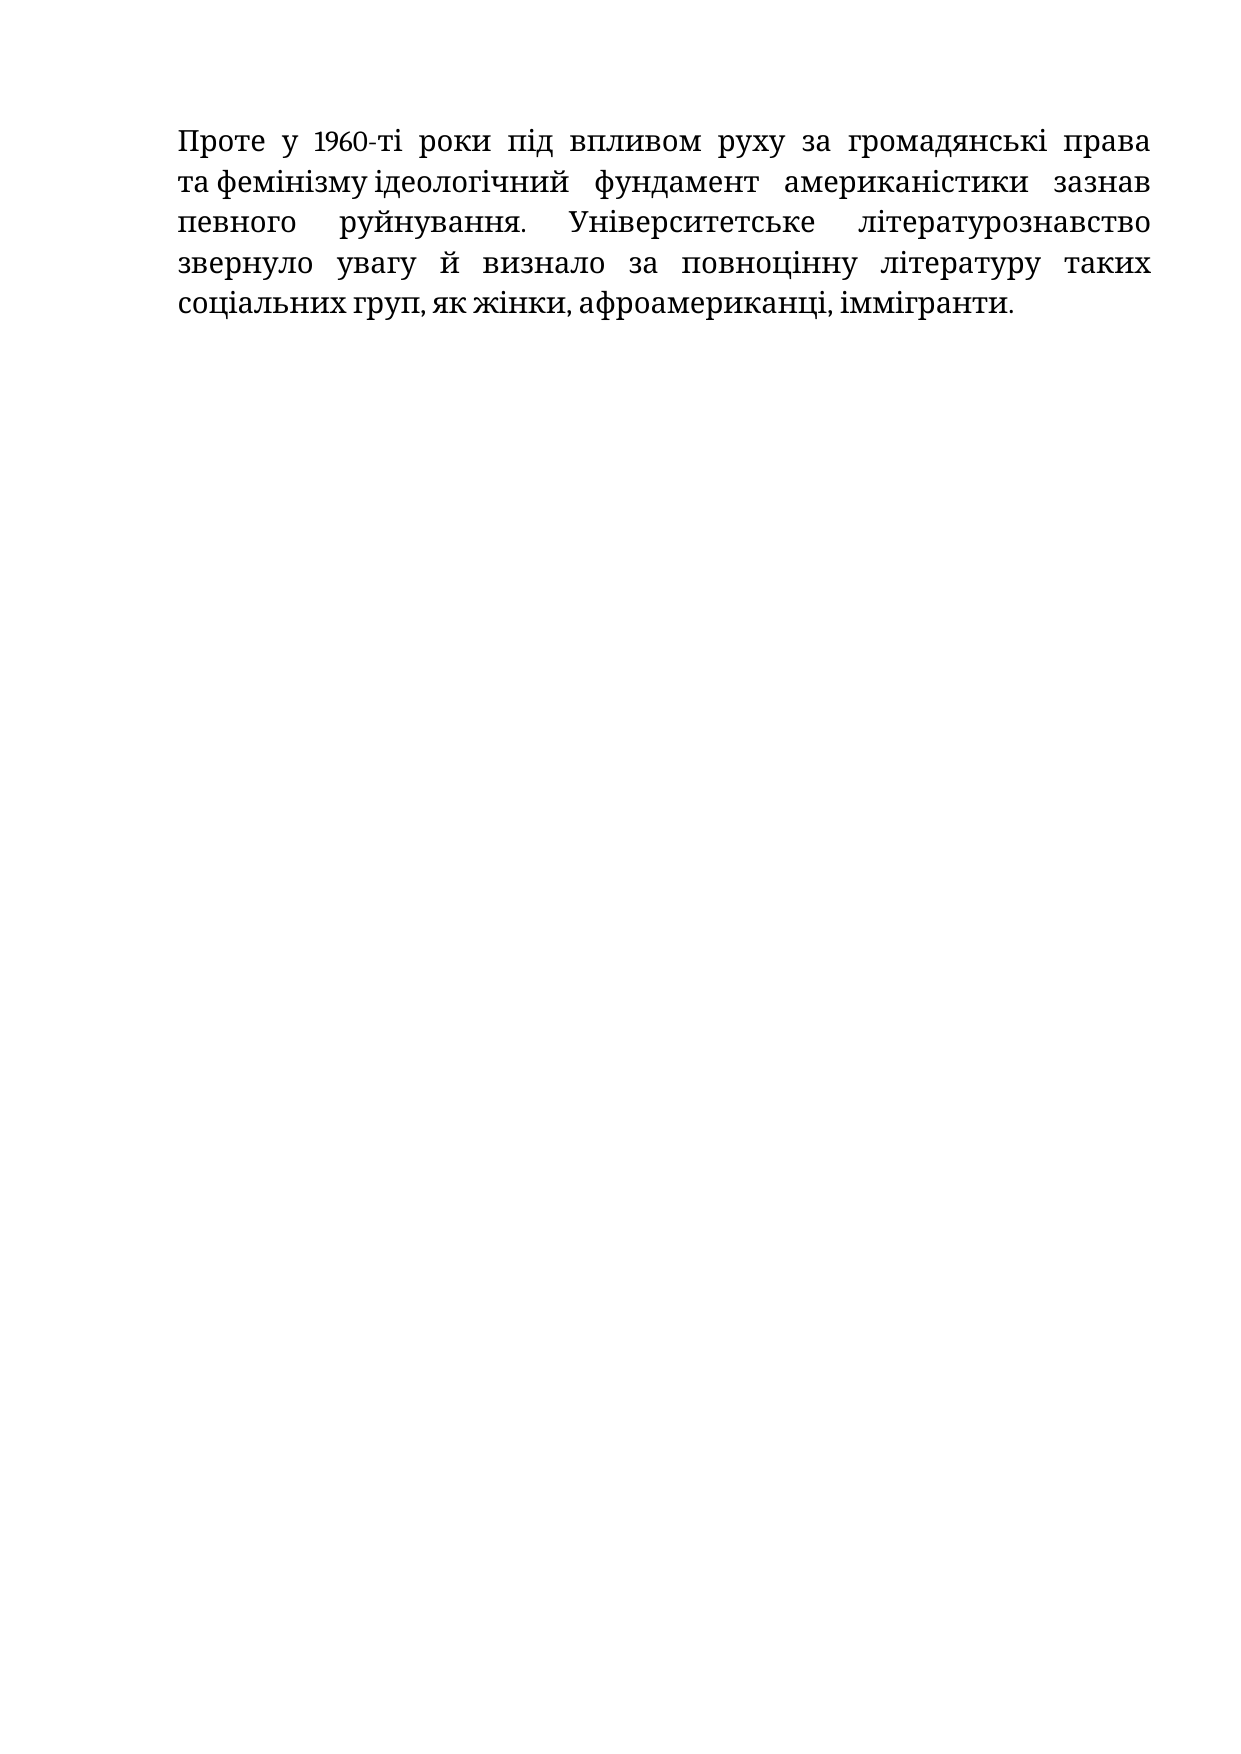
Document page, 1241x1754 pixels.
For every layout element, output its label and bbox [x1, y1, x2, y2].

text [177, 118, 1152, 321]
